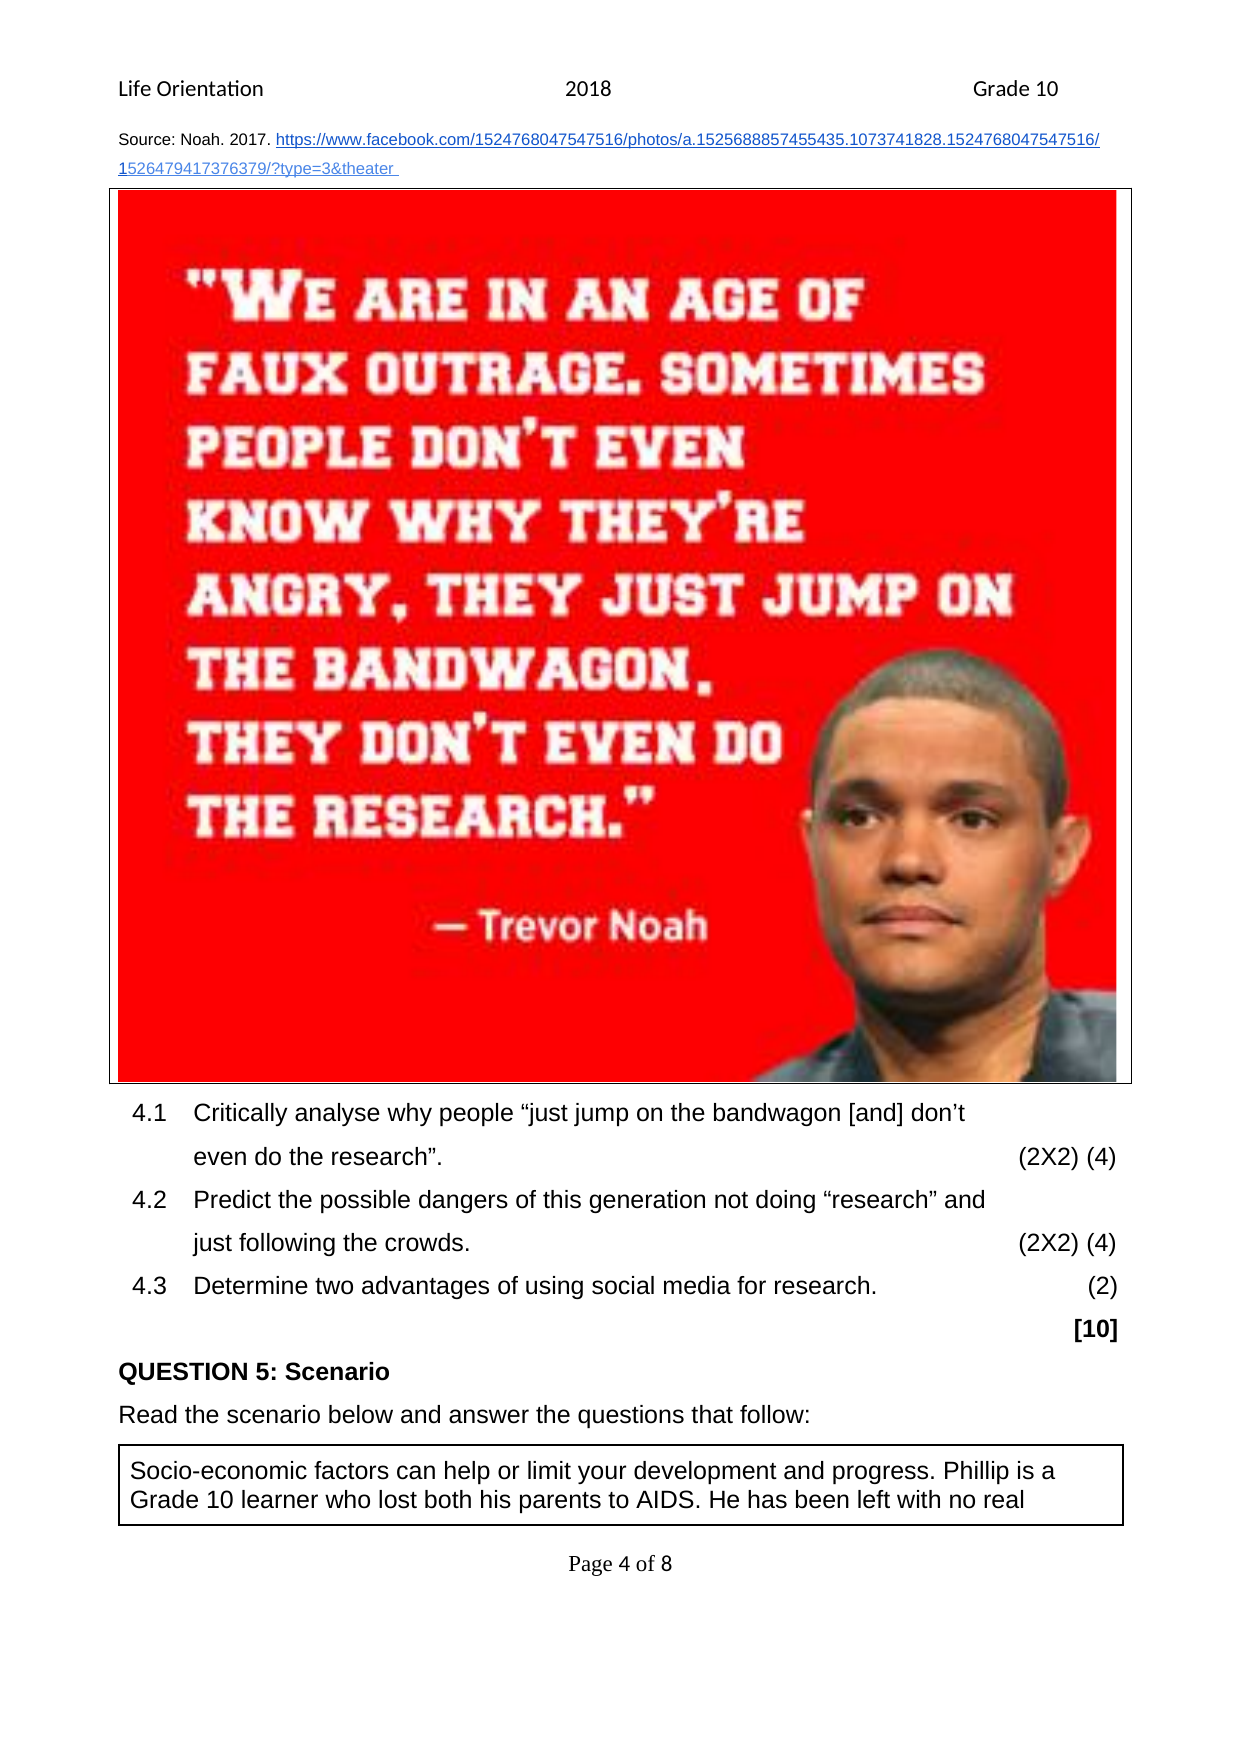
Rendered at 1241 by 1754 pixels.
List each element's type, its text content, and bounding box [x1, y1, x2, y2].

picture [118, 190, 1117, 1082]
text [10] [118, 1314, 1122, 1343]
text QUESTION 5: Scenario [118, 1357, 1122, 1386]
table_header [120, 1446, 1122, 1524]
text 4.3 Determine two advantages of using social media for research. (2) [118, 1271, 1122, 1300]
text 4.1 Critically analyse why people “just jump on the bandwagon [and] don’t [118, 1098, 1122, 1127]
text 4.2 Predict the possible dangers of this generation not doing “research” and [118, 1185, 1122, 1213]
text just following the crowds. (2X2) (4) [118, 1228, 1122, 1257]
text Source: Noah. 2017. https://www.facebook.com/1524768047547516/photos/a.1525688857455435.1073741828.1524768047547516/ [118, 130, 1122, 149]
text 1526479417376379/?type=3&theater [118, 159, 1122, 178]
text even do the research”. (2X2) (4) [118, 1142, 1122, 1170]
text Read the scenario below and answer the questions that follow: [118, 1400, 1122, 1429]
